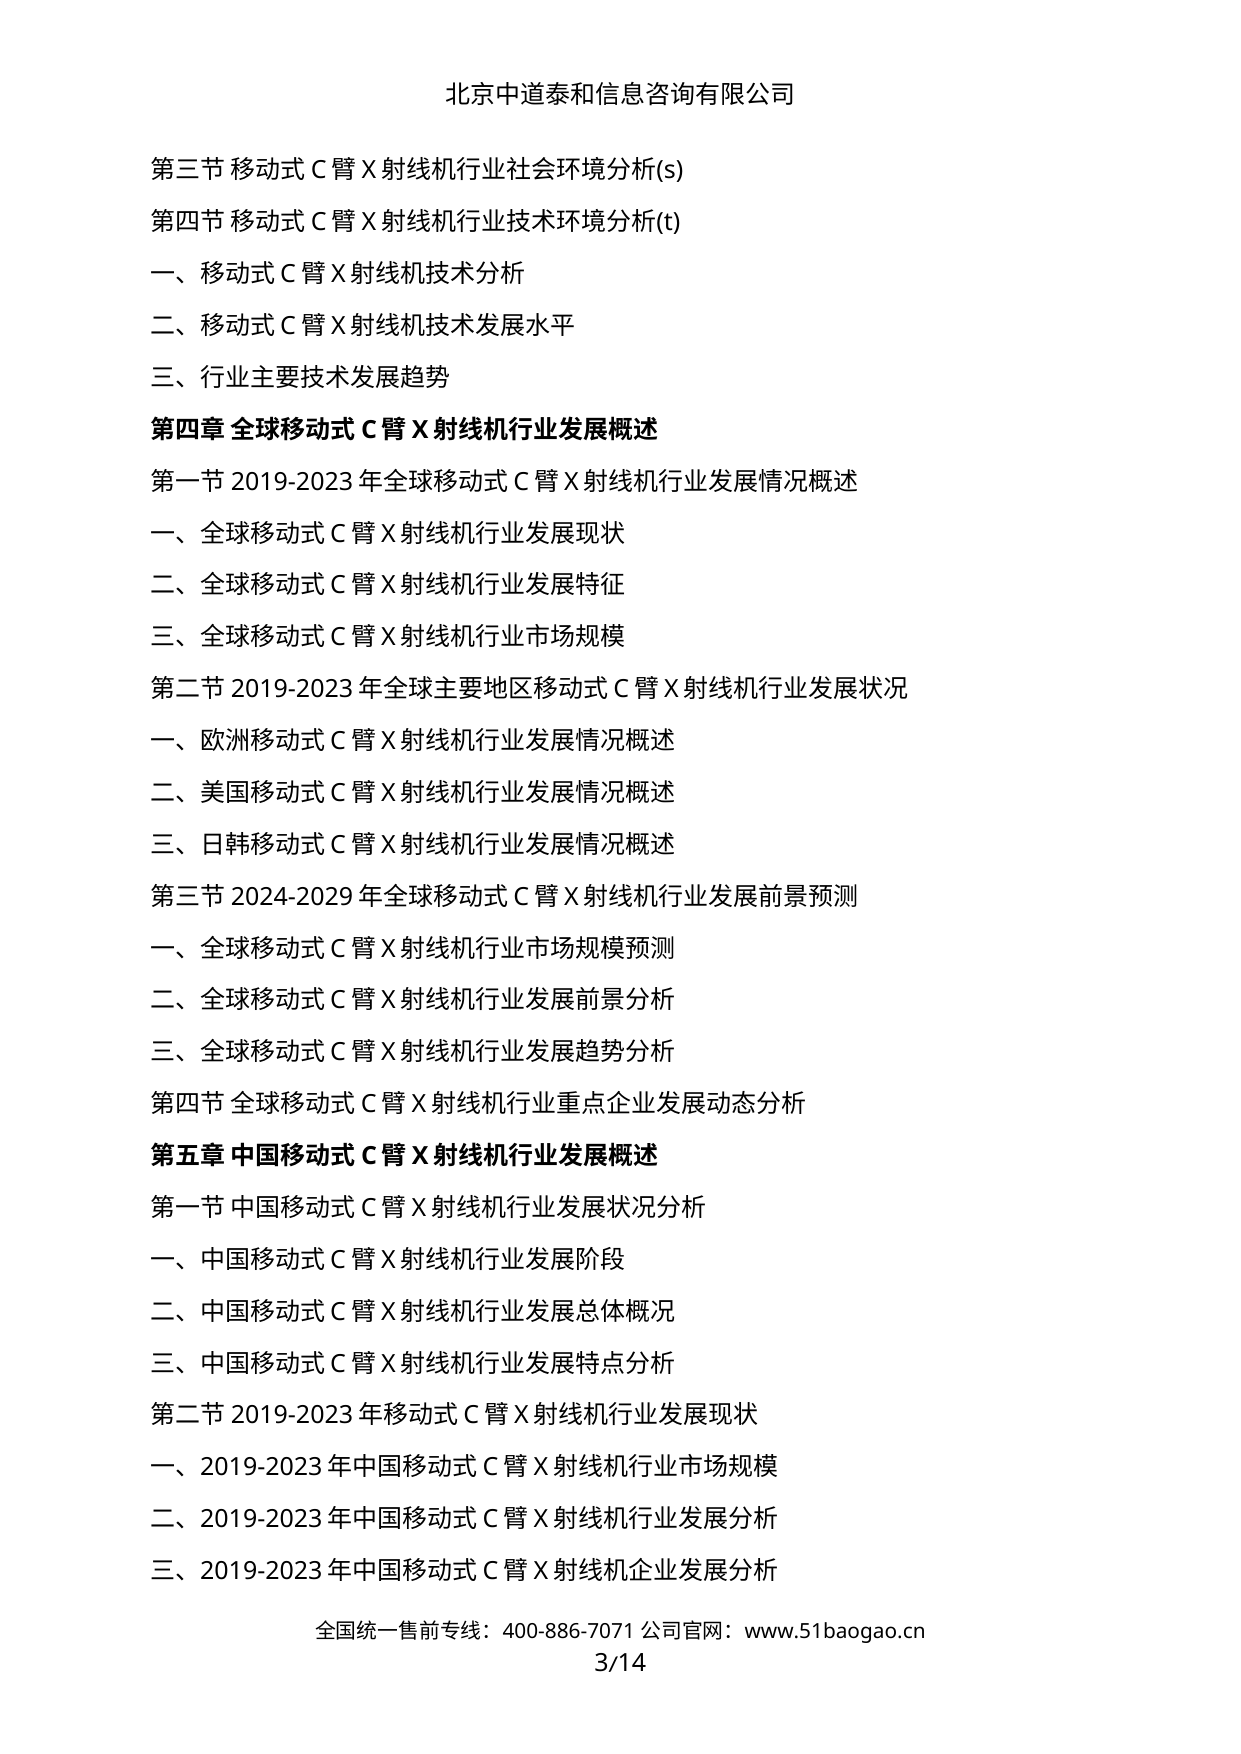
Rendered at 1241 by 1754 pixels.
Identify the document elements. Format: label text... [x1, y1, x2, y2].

text 二、全球移动式C臂X射线机行业发展特征 [150, 565, 1090, 601]
text 第一节 中国移动式C臂X射线机行业发展状况分析 [150, 1187, 1090, 1224]
text 第二节 2019-2023年全球主要地区移动式C臂X射线机行业发展状况 [150, 669, 1090, 705]
text 三、全球移动式C臂X射线机行业市场规模 [150, 617, 1090, 653]
text 第四节 移动式C臂X射线机行业技术环境分析(t) [150, 202, 1090, 238]
text 一、欧洲移动式C臂X射线机行业发展情况概述 [150, 721, 1090, 757]
text 第五章 中国移动式C臂X射线机行业发展概述 [150, 1136, 1090, 1172]
text 三、行业主要技术发展趋势 [150, 357, 1090, 394]
text 三、中国移动式C臂X射线机行业发展特点分析 [150, 1343, 1090, 1379]
text 一、移动式C臂X射线机技术分析 [150, 254, 1090, 290]
text 三、全球移动式C臂X射线机行业发展趋势分析 [150, 1032, 1090, 1068]
text 第二节 2019-2023年移动式C臂X射线机行业发展现状 [150, 1395, 1090, 1431]
text 第三节 2024-2029年全球移动式C臂X射线机行业发展前景预测 [150, 876, 1090, 912]
text 三、日韩移动式C臂X射线机行业发展情况概述 [150, 824, 1090, 861]
text 二、美国移动式C臂X射线机行业发展情况概述 [150, 772, 1090, 809]
text 二、2019-2023年中国移动式C臂X射线机行业发展分析 [150, 1499, 1090, 1535]
text 三、2019-2023年中国移动式C臂X射线机企业发展分析 [150, 1551, 1090, 1587]
text 一、全球移动式C臂X射线机行业市场规模预测 [150, 928, 1090, 964]
text 第四节 全球移动式C臂X射线机行业重点企业发展动态分析 [150, 1084, 1090, 1120]
text 第三节 移动式C臂X射线机行业社会环境分析(s) [150, 150, 1090, 186]
text 二、移动式C臂X射线机技术发展水平 [150, 306, 1090, 342]
text 第四章 全球移动式C臂X射线机行业发展概述 [150, 409, 1090, 446]
text 一、中国移动式C臂X射线机行业发展阶段 [150, 1239, 1090, 1276]
text 第一节 2019-2023年全球移动式C臂X射线机行业发展情况概述 [150, 461, 1090, 497]
text 二、中国移动式C臂X射线机行业发展总体概况 [150, 1291, 1090, 1327]
text 一、全球移动式C臂X射线机行业发展现状 [150, 513, 1090, 549]
text 二、全球移动式C臂X射线机行业发展前景分析 [150, 980, 1090, 1016]
text 一、2019-2023年中国移动式C臂X射线机行业市场规模 [150, 1447, 1090, 1483]
